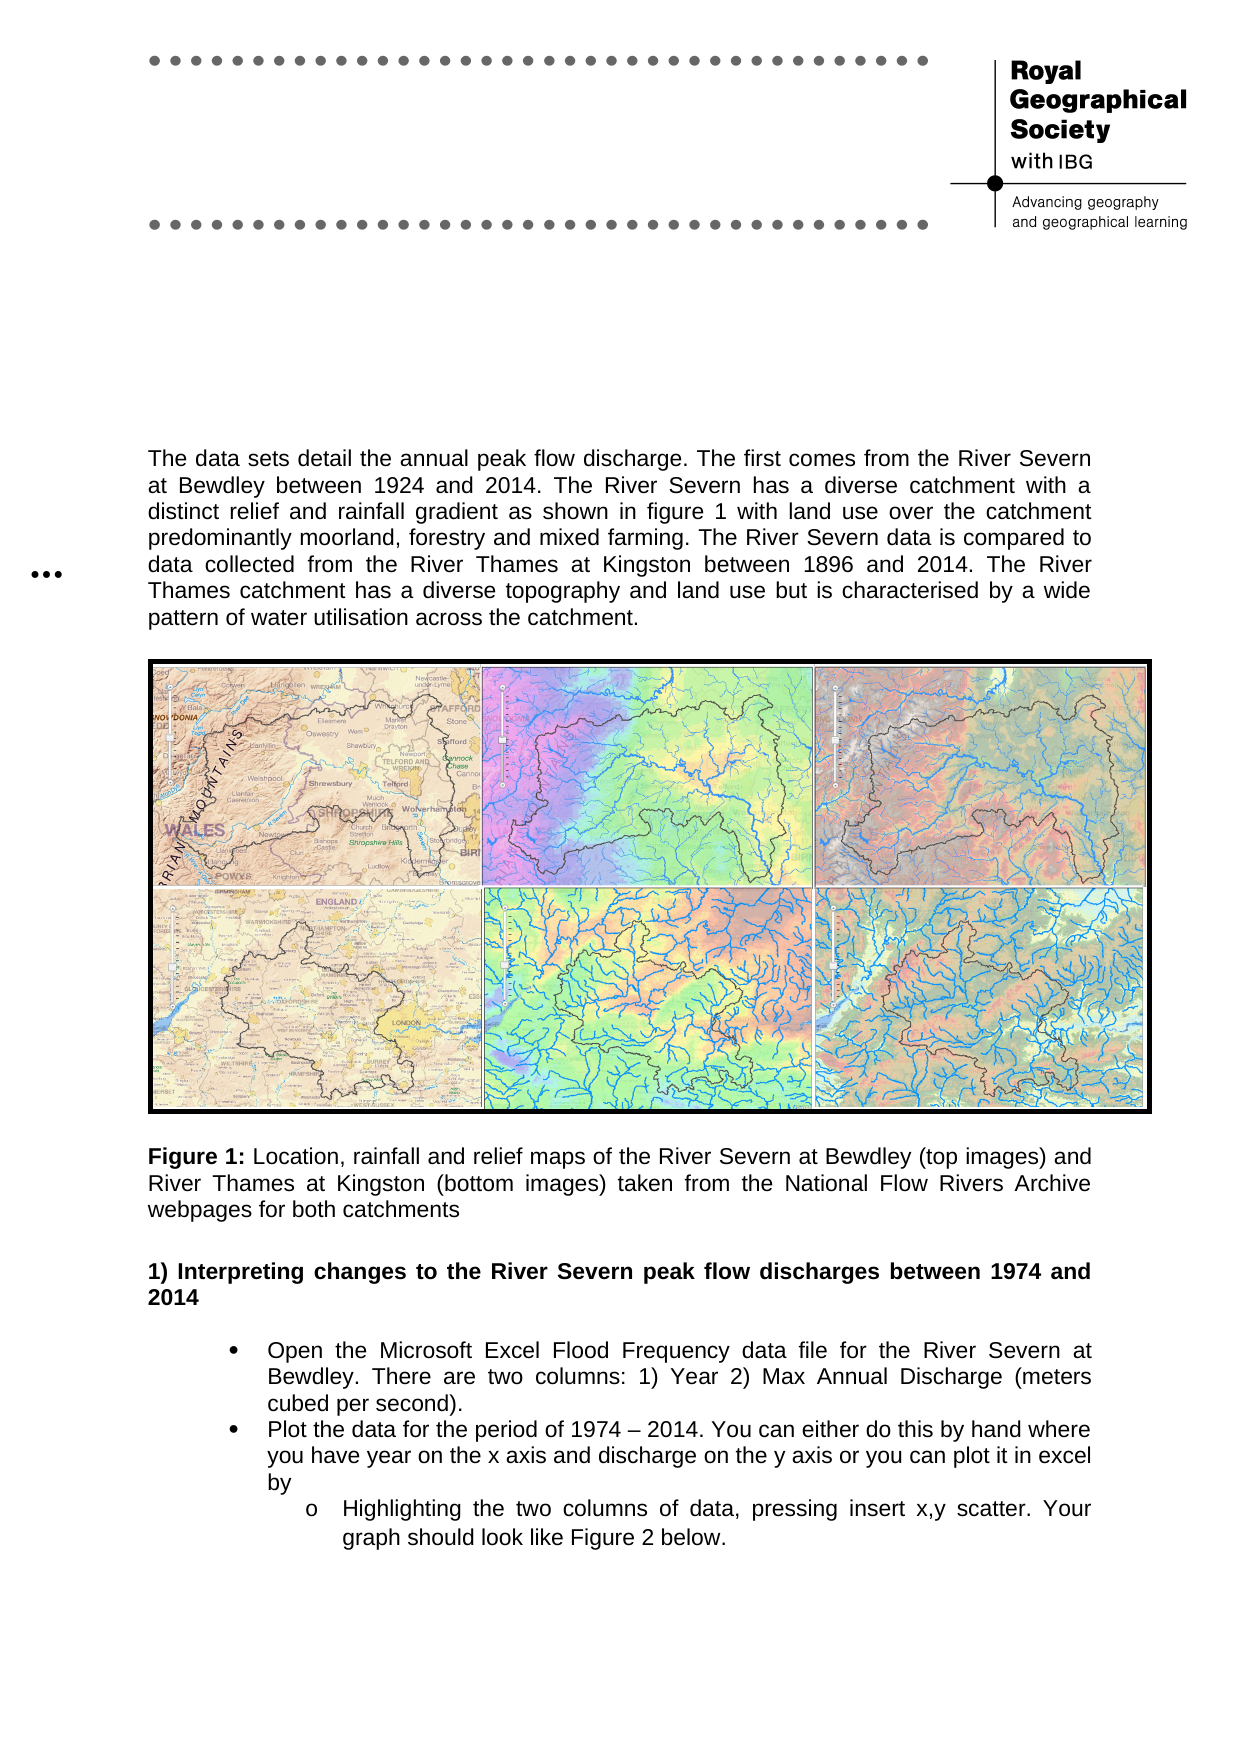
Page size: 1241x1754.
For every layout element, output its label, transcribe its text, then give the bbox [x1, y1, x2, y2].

picture [946, 54, 1190, 233]
text 1) Interpreting changes to the River Severn peak flow discharges between 1974 and 2014 [148, 1258, 1092, 1311]
picture [28, 568, 64, 580]
list Plot the data for the period of 1974 – 2014. You can either do this by hand where you have year on the x axis and discharge on the y axis or you can plot it in excel by [229, 1416, 1092, 1495]
text Figure 1: Location, rainfall and relief maps of the River Severn at Bewdley (top images) and River Thames at Kingston (bottom images) taken from the National Flow Rivers Archive webpages for both catchments [148, 1143, 1092, 1222]
text The data sets detail the annual peak flow discharge. The first comes from the River Severn at Bewdley between 1924 and 2014. The River Severn has a diverse catchment with a distinct relief and rainfall gradient as shown in figure 1 with land use over the catchment predominantly moorland, forestry and mixed farming. The River Severn data is compared to data collected from the River Thames at Kingston between 1896 and 2014. The River Thames catchment has a diverse topography and land use but is characterised by a wide pattern of water utilisation across the catchment. [148, 445, 1092, 630]
picture [145, 51, 935, 68]
picture [145, 215, 935, 232]
list Open the Microsoft Excel Flood Frequency data file for the River Severn at Bewdley. There are two columns: 1) Year 2) Max Annual Discharge (meters cubed per second). [229, 1337, 1092, 1416]
picture [153, 664, 1147, 1109]
list Highlighting the two columns of data, pressing insert x,y scatter. Your graph should look like Figure 2 below. [304, 1495, 1092, 1550]
